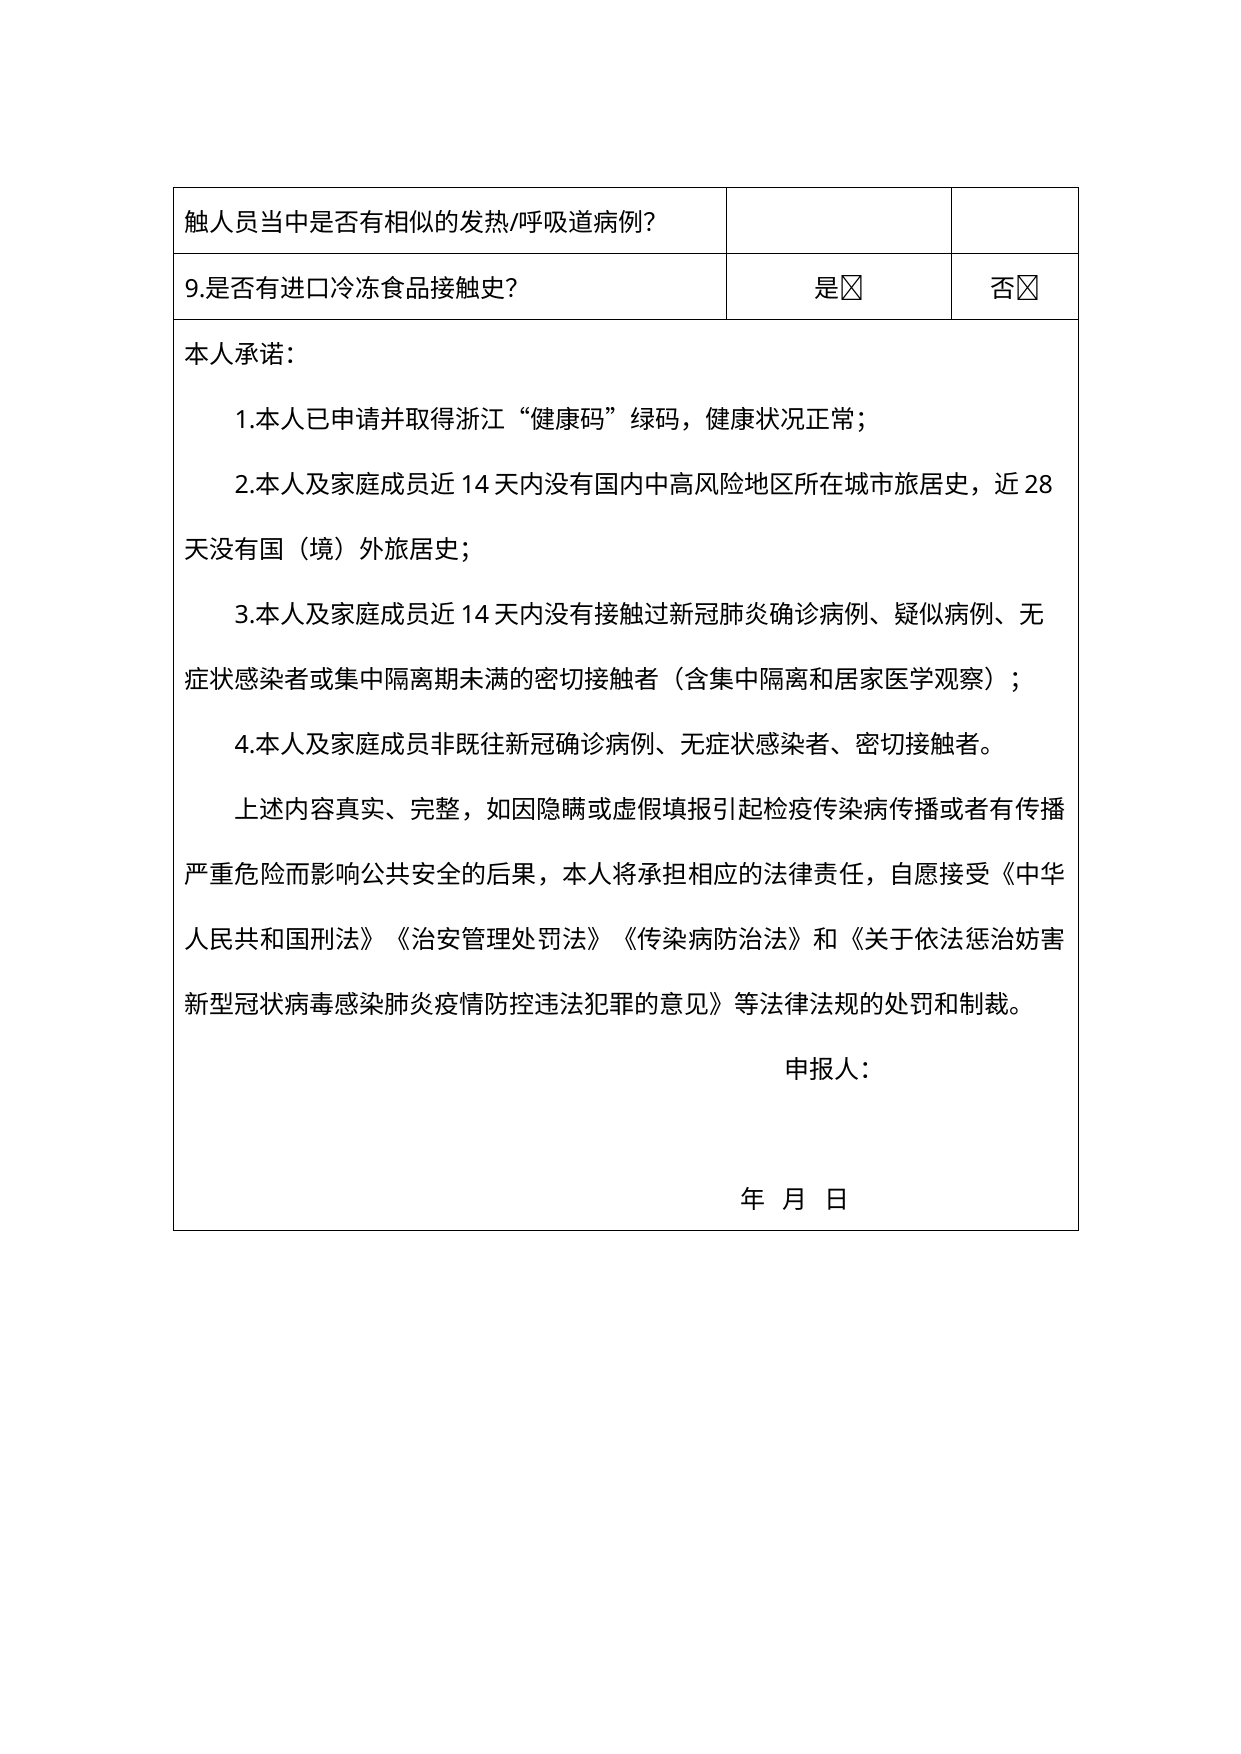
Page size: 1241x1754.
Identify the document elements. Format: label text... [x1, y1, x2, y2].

table_cell 是 [727, 254, 951, 319]
table_cell 9.是否有进口冷冻食品接触史？ [174, 254, 726, 319]
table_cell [174, 188, 726, 253]
table_cell 是 [727, 188, 951, 253]
table_cell 否 [952, 254, 1078, 319]
table_cell 本人承诺： 1.本人已申请并取得浙江“健康码”绿码，健康状况正常； 2.本人及家庭成员近14天内没有国内中高风险地区所在城市旅居史，近28天没有国（境）外旅居史； 3.本人及家庭成员近14天内没有接触过新冠肺炎确诊病例、疑似病例、无症状感染者或集中隔离期未满的密切接触者（含集中隔离和居家医学观察）； 4.本人及家庭成员非既往新冠确诊病例、无症状感染者、密切接触者。 上述内容真实、完整，如因隐瞒或虚假填报引起检疫传染病传播或者有传播严重危险而影响公共安全的后果，本人将承担相应的法律责任，自愿接受《中华人民共和国刑法》《治安管理处罚法》《传染病防治法》和《关于依法惩治妨害新型冠状病毒感染肺炎疫情防控违法犯罪的意见》等法律法规的处罚和制裁。 申报人： 年 月 日 [174, 320, 1078, 1230]
table_cell 否 [952, 188, 1078, 253]
